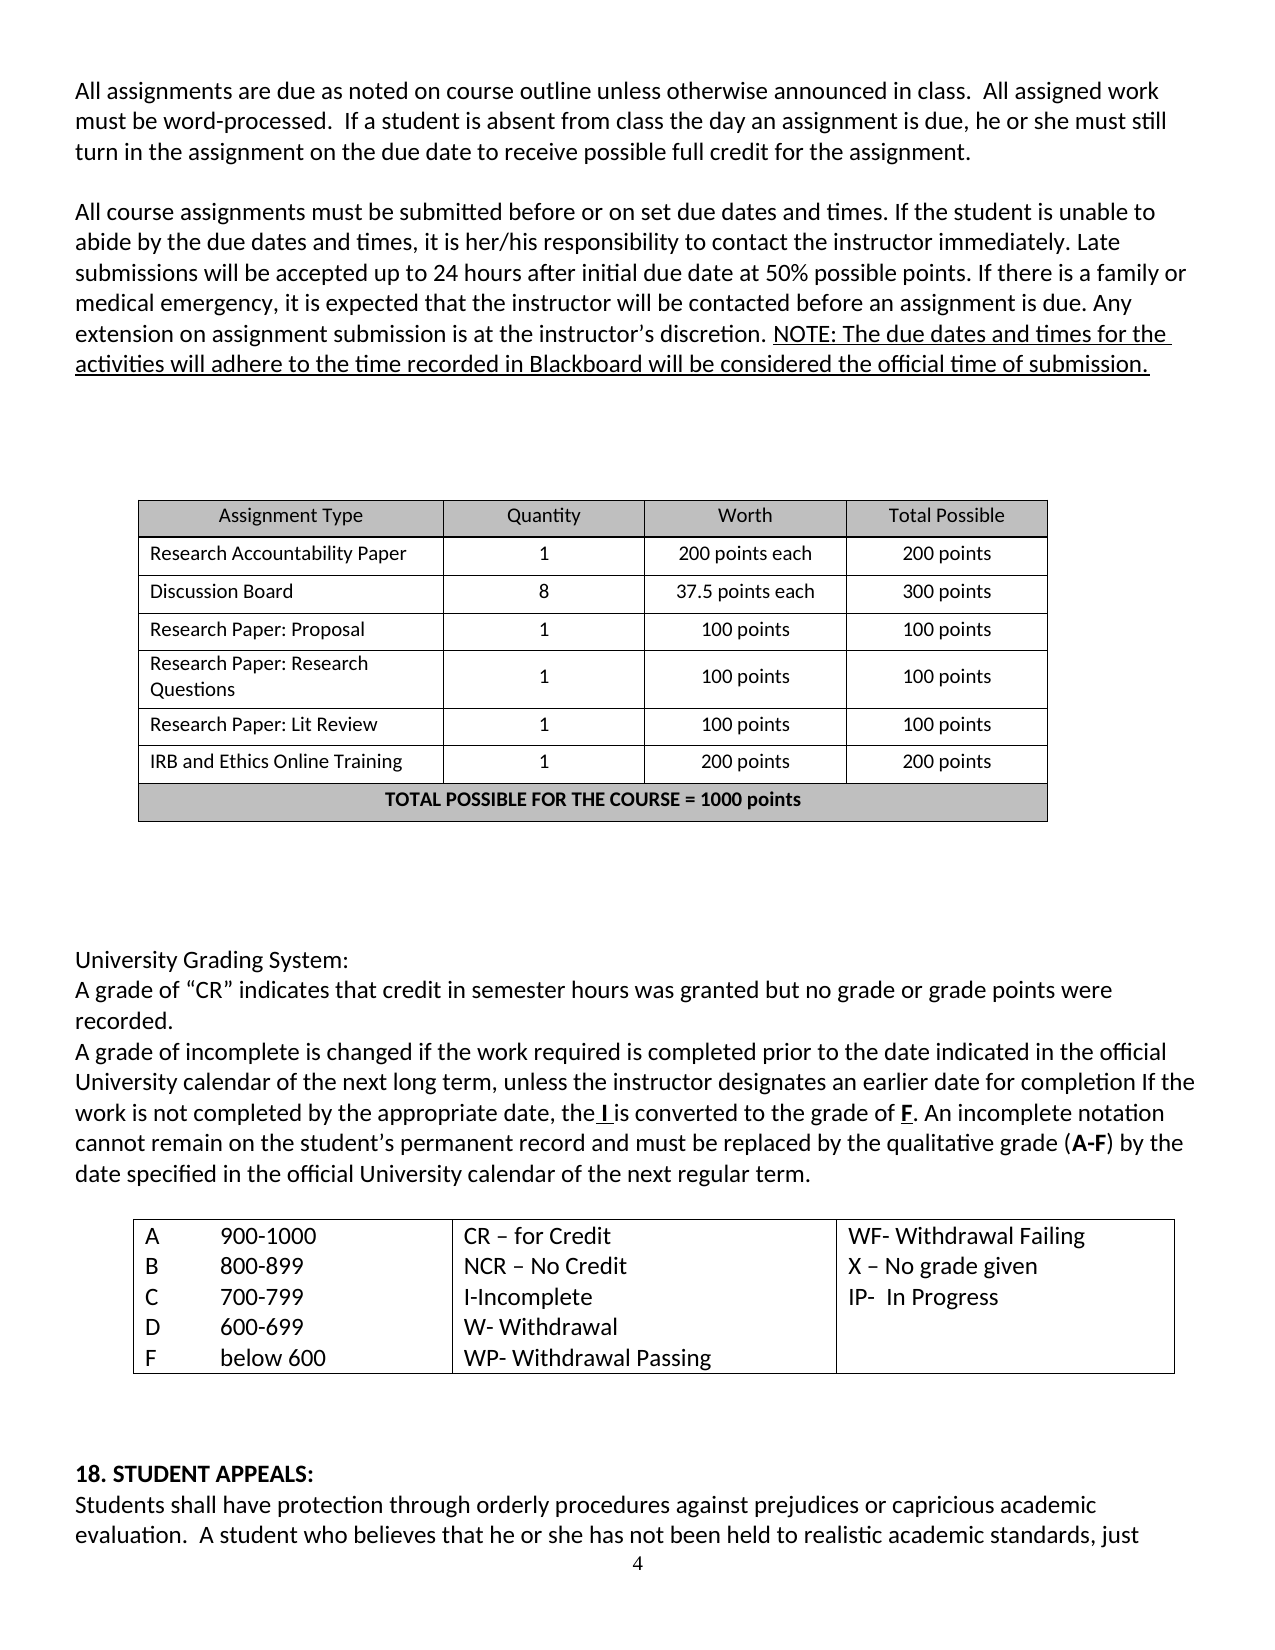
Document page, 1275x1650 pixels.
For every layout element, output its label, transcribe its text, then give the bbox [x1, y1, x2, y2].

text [75, 1489, 1200, 1550]
table_header Assignment Type [139, 501, 443, 536]
table_cell 1 [444, 746, 644, 783]
table_cell 1 [444, 538, 644, 574]
table_cell IRB and Ethics Online Training [139, 746, 443, 783]
table_cell 1 [444, 709, 644, 744]
table_cell 1 [444, 651, 644, 708]
table_cell 100 points [645, 651, 846, 708]
table_cell 200 points [847, 538, 1047, 574]
table_cell 100 points [645, 614, 846, 649]
table_cell 100 points [645, 709, 846, 744]
table_cell Research Paper: Lit Review [139, 709, 443, 744]
table_header Total Possible [847, 501, 1047, 536]
table_cell 100 points [847, 651, 1047, 708]
text University Grading System: [75, 944, 1200, 974]
table_header Worth [645, 501, 846, 536]
table_header Quantity [444, 501, 644, 536]
table_cell 200 points [847, 746, 1047, 783]
table_cell 100 points [847, 709, 1047, 744]
table_cell 1 [444, 614, 644, 649]
table_cell 100 points [847, 614, 1047, 649]
text A grade of incomplete is changed if the work required is completed prior to the date indicated in the official University calendar of the next long term, unless the instructor designates an earlier date for completion If the work is not completed by the appropriate date, the I is converted to the grade of F. An incomplete notation cannot remain on the student’s permanent record and must be replaced by the qualitative grade (A-F) by the date specified in the official University calendar of the next regular term. [75, 1036, 1200, 1188]
table_header A 900-1000 B 800-899 C 700-799 D 600-699 F below 600 [134, 1220, 452, 1372]
text All course assignments must be submitted before or on set due dates and times. If the student is unable to abide by the due dates and times, it is her/his responsibility to contact the instructor immediately. Late submissions will be accepted up to 24 hours after initial due date at 50% possible points. If there is a family or medical emergency, it is expected that the instructor will be contacted before an assignment is due. Any extension on assignment submission is at the instructor’s discretion. NOTE: The due dates and times for the activities will adhere to the time recorded in Blackboard will be considered the official time of submission. [75, 196, 1200, 379]
table_cell TOTAL POSSIBLE FOR THE COURSE = 1000 points [139, 784, 1047, 821]
text 18. STUDENT APPEALS: [75, 1458, 1200, 1489]
table_cell Discussion Board [139, 576, 443, 613]
table_cell 200 points each [645, 538, 846, 574]
table_cell Research Accountability Paper [139, 538, 443, 574]
table_cell Research Paper: Research Questions [139, 651, 443, 708]
table_header WF- Withdrawal Failing X – No grade given IP- In Progress [837, 1220, 1174, 1372]
table_cell 8 [444, 576, 644, 613]
text All assignments are due as noted on course outline unless otherwise announced in class. All assigned work must be word-processed. If a student is absent from class the day an assignment is due, he or she must still turn in the assignment on the due date to receive possible full credit for the assignment. [75, 75, 1200, 167]
table_cell 200 points [645, 746, 846, 783]
table_cell Research Paper: Proposal [139, 614, 443, 649]
table_cell 300 points [847, 576, 1047, 613]
table_cell 37.5 points each [645, 576, 846, 613]
table_header CR – for Credit NCR – No Credit I-Incomplete W- Withdrawal WP- Withdrawal Passing [453, 1220, 836, 1372]
text A grade of “CR” indicates that credit in semester hours was granted but no grade or grade points were recorded. [75, 974, 1200, 1036]
